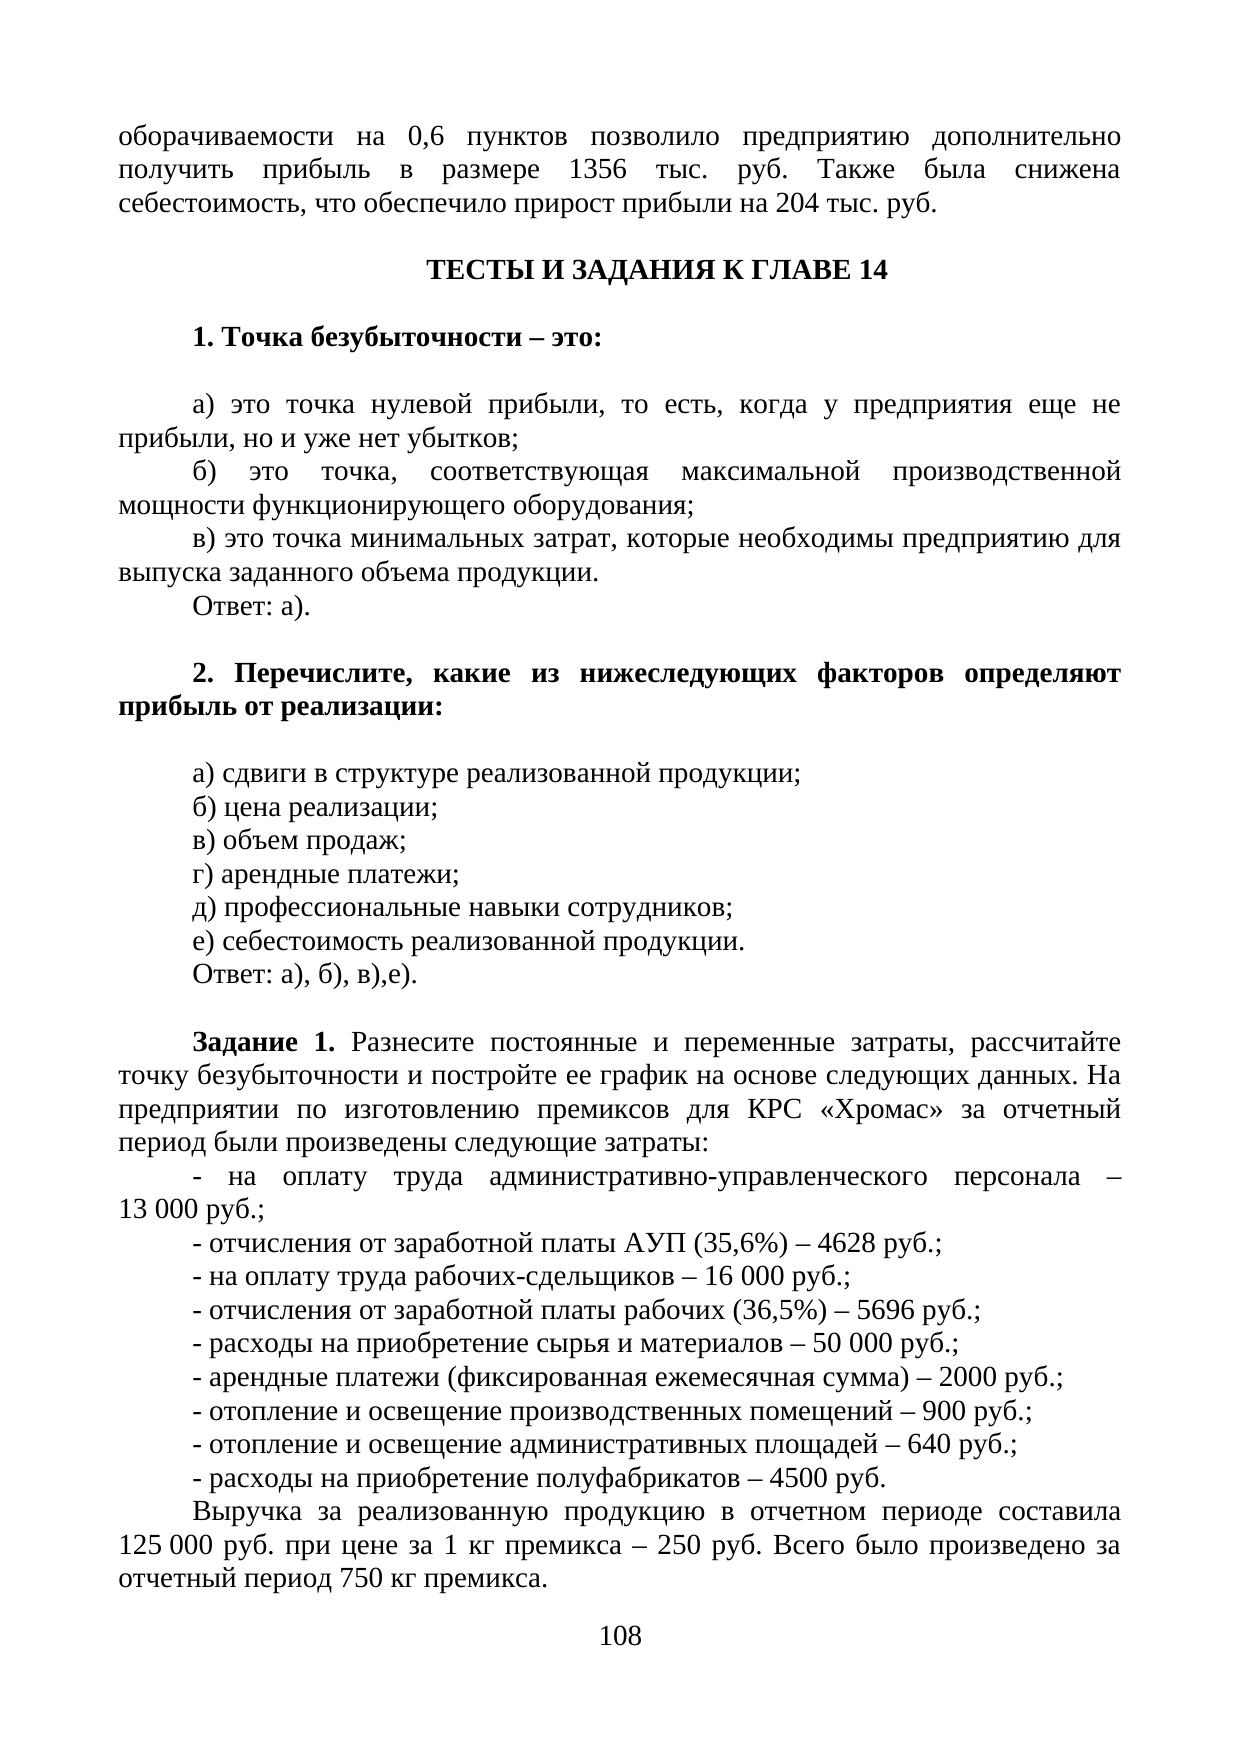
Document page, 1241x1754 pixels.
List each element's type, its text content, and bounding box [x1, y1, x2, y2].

text ТЕСТЫ И ЗАДАНИЯ К ГЛАВЕ 14 [118, 252, 1122, 286]
text в) объем продаж; [118, 822, 1122, 856]
text - на оплату труда административно-управленческого персонала – 13 000 руб.; [118, 1158, 1122, 1225]
text - арендные платежи (фиксированная ежемесячная сумма) – 2000 руб.; [118, 1359, 1122, 1393]
text 2. Перечислите, какие из нижеследующих факторов определяют прибыль от реализации: [118, 655, 1122, 722]
text - на оплату труда рабочих-сдельщиков – 16 000 руб.; [118, 1258, 1122, 1292]
text - расходы на приобретение сырья и материалов – 50 000 руб.; [118, 1326, 1122, 1359]
text - расходы на приобретение полуфабрикатов – 4500 руб. [118, 1460, 1122, 1493]
text б) цена реализации; [118, 789, 1122, 822]
text г) арендные платежи; [118, 856, 1122, 889]
text - отчисления от заработной платы АУП (35,6%) – 4628 руб.; [118, 1225, 1122, 1258]
text - отчисления от заработной платы рабочих (36,5%) – 5696 руб.; [118, 1292, 1122, 1326]
text - отопление и освещение административных площадей – 640 руб.; [118, 1426, 1122, 1460]
text Ответ: а), б), в),е). [118, 957, 1122, 990]
text Выручка за реализованную продукцию в отчетном периоде составила 125 000 руб. при цене за премикса – 250 руб. Всего было произведено за отчетный период премикса. [118, 1493, 1122, 1594]
text - отопление и освещение производственных помещений – 900 руб.; [118, 1393, 1122, 1426]
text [118, 118, 1122, 219]
text в) это точка минимальных затрат, которые необходимы предприятию для выпуска заданного объема продукции. [118, 521, 1122, 588]
text Ответ: а). [118, 588, 1122, 621]
text Задание 1. Разнесите постоянные и переменные затраты, рассчитайте точку безубыточности и постройте ее график на основе следующих данных. На предприятии по изготовлению премиксов для КРС «Хромас» за отчетный период были произведены следующие затраты: [118, 1024, 1122, 1158]
text б) это точка, соответствующая максимальной производственной мощности функционирующего оборудования; [118, 453, 1122, 521]
text а) сдвиги в структуре реализованной продукции; [118, 755, 1122, 789]
text а) это точка нулевой прибыли, то есть, когда у предприятия еще не прибыли, но и уже нет убытков; [118, 386, 1122, 453]
text е) себестоимость реализованной продукции. [118, 923, 1122, 957]
text 1. Точка безубыточности – это: [118, 319, 1122, 353]
text д) профессиональные навыки сотрудников; [118, 889, 1122, 923]
